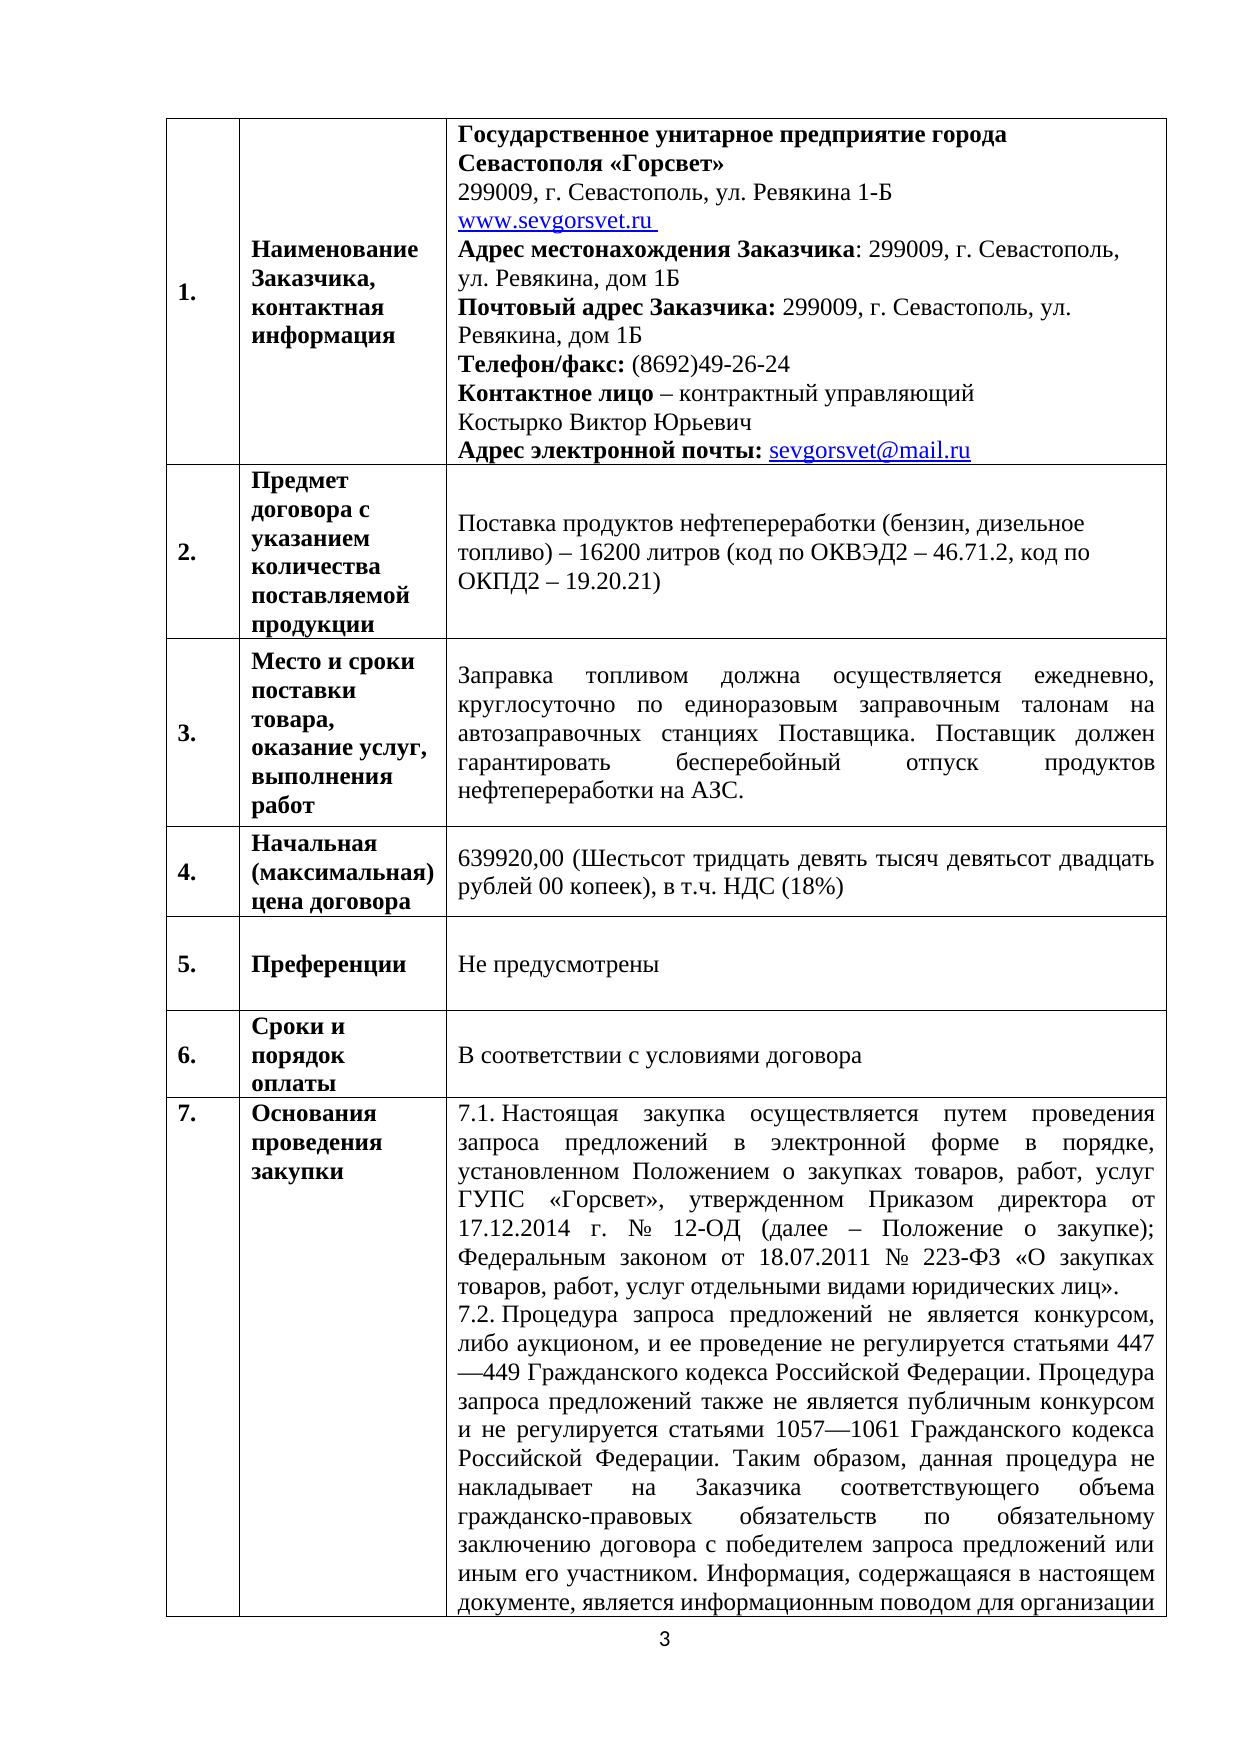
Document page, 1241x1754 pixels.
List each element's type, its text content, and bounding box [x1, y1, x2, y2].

table_cell [167, 1011, 239, 1097]
table_cell [167, 1098, 239, 1616]
table_cell Заправка топливом должна осуществляется ежедневно, круглосуточно по единоразовым заправочным талонам на автозаправочных станциях Поставщика. Поставщик должен гарантировать бесперебойный отпуск продуктов нефтепереработки на АЗС. [447, 639, 1166, 826]
table_cell Место и сроки поставки товара, оказание услуг, выполнения работ [240, 639, 446, 826]
table_cell Не предусмотрены [447, 917, 1166, 1010]
table_cell [167, 827, 239, 916]
table_cell [167, 917, 239, 1010]
table_cell В соответствии с условиями договора [447, 1011, 1166, 1097]
table_cell Сроки и порядок оплаты [240, 1011, 446, 1097]
table_cell Наименование Заказчика, контактная информация [240, 119, 446, 464]
table_cell [167, 119, 239, 464]
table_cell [447, 1098, 1166, 1616]
table_cell [167, 465, 239, 638]
table_cell Поставка продуктов нефтепереработки (бензин, дизельное топливо) – 16200 литров (код по ОКВЭД2 – 46.71.2, код по ОКПД2 – 19.20.21) [447, 465, 1166, 638]
table_cell Преференции [240, 917, 446, 1010]
table_cell Начальная (максимальная) цена договора [240, 827, 446, 916]
table_cell 639920,00 (Шестьсот тридцать девять тысяч девятьсот двадцать рублей 00 копеек), в т.ч. НДС (18%) [447, 827, 1166, 916]
table_cell Государственное унитарное предприятие города Севастополя «Горсвет» 299009, г. Севастополь, ул. Ревякина 1-Б www.sevgorsvet.ru Адрес местонахождения Заказчика: 299009, г. Севастополь, ул. Ревякина, дом 1Б Почтовый адрес Заказчика: 299009, г. Севастополь, ул. Ревякина, дом 1Б Телефон/факс: (8692)49-26-24 Контактное лицо – контрактный управляющий Костырко Виктор Юрьевич Адрес электронной почты: sevgorsvet@mail.ru [447, 119, 1166, 464]
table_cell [240, 1098, 446, 1616]
table_cell Предмет договора с указанием количества поставляемой продукции [240, 465, 446, 638]
table_cell [167, 639, 239, 826]
